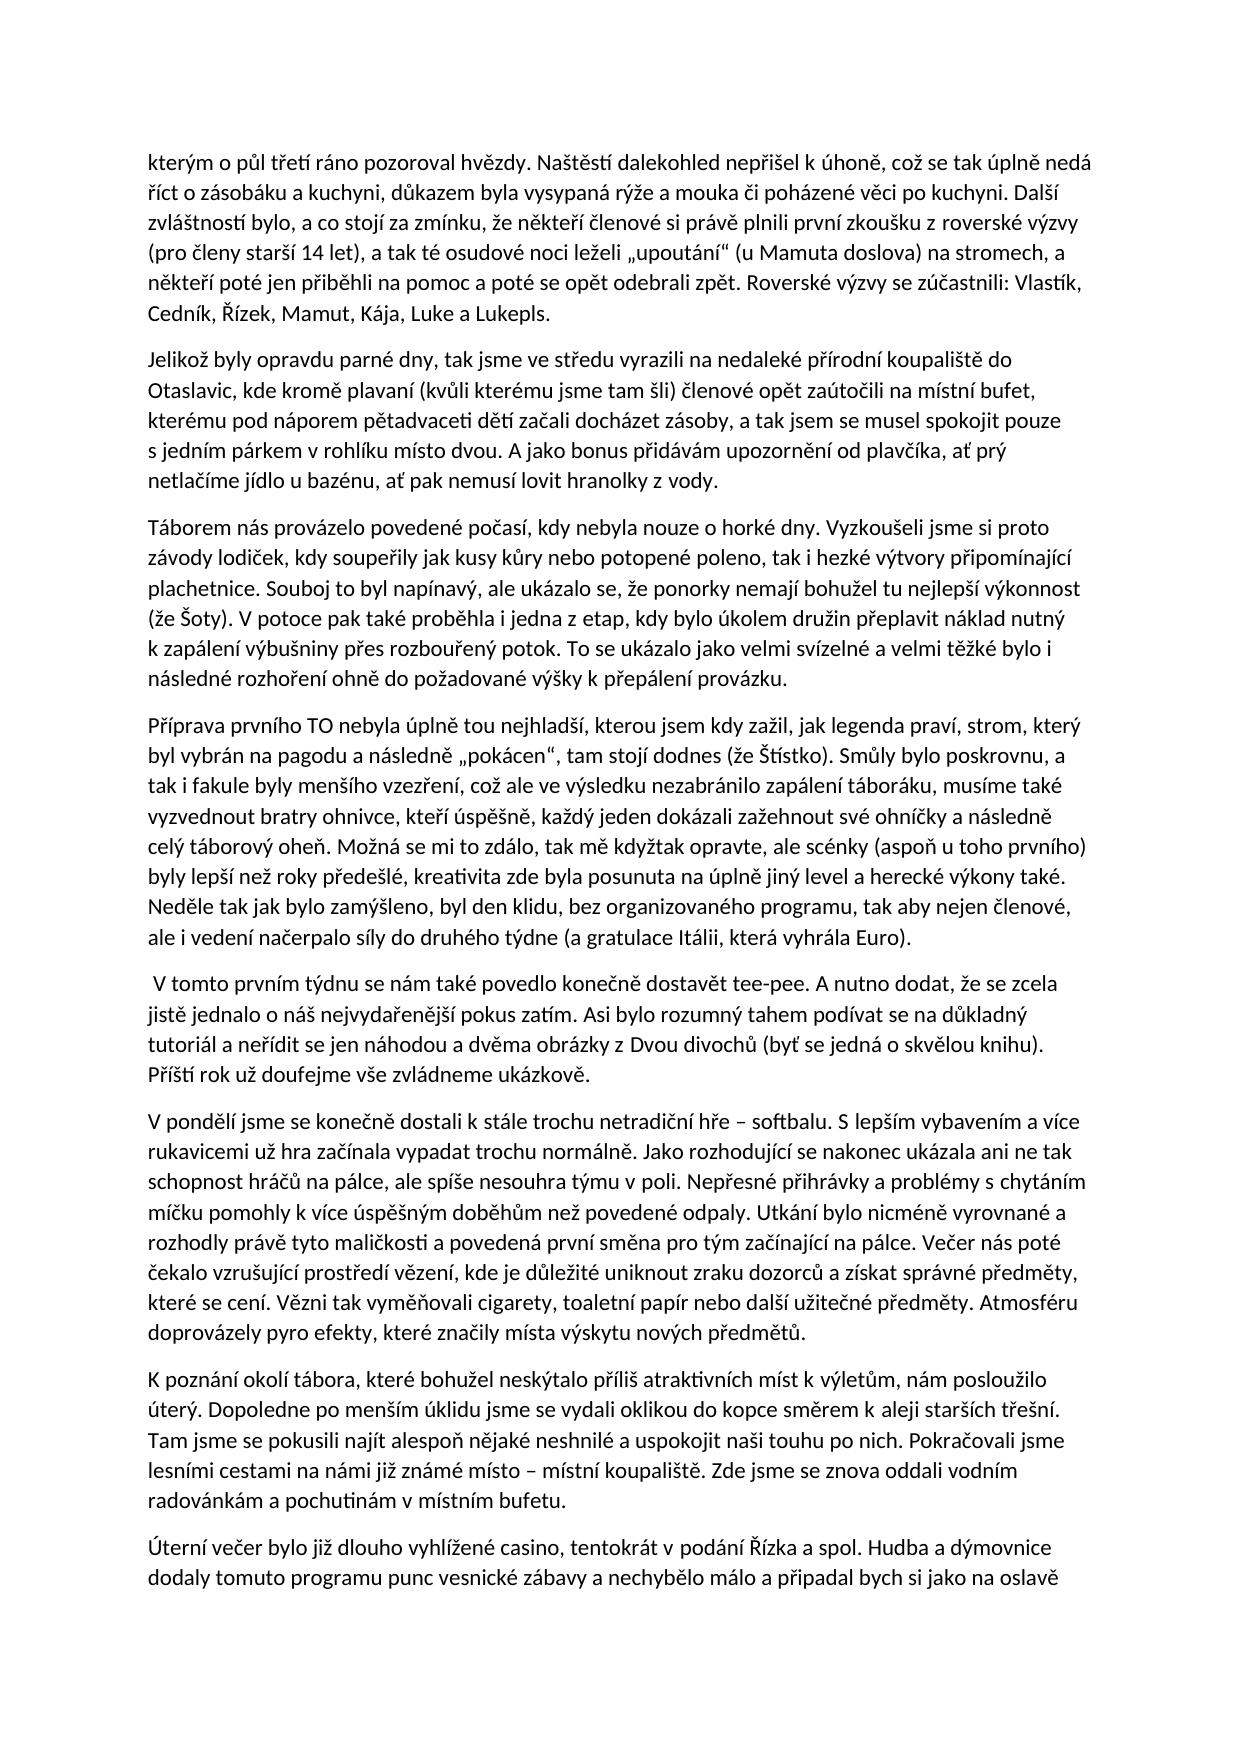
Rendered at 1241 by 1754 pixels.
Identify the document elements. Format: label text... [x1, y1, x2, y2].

text Příprava prvního TO nebyla úplně tou nejhladší, kterou jsem kdy zažil, jak legenda praví, strom, který byl vybrán na pagodu a následně „pokácen“, tam stojí dodnes (že Štístko). Smůly bylo poskrovnu, a tak i fakule byly menšího vzezření, což ale ve výsledku nezabránilo zapálení táboráku, musíme také vyzvednout bratry ohnivce, kteří úspěšně, každý jeden dokázali zažehnout své ohníčky a následně celý táborový oheň. Možná se mi to zdálo, tak mě kdyžtak opravte, ale scénky (aspoň u toho prvního) byly lepší než roky předešlé, kreativita zde byla posunuta na úplně jiný level a herecké výkony také. Neděle tak jak bylo zamýšleno, byl den klidu, bez organizovaného programu, tak aby nejen členové, ale i vedení načerpalo síly do druhého týdne (a gratulace Itálii, která vyhrála Euro). [148, 711, 1093, 951]
text Jelikož byly opravdu parné dny, tak jsme ve středu vyrazili na nedaleké přírodní koupaliště do Otaslavic, kde kromě plavaní (kvůli kterému jsme tam šli) členové opět zaútočili na místní bufet, kterému pod náporem pětadvaceti dětí začali docházet zásoby, a tak jsem se musel spokojit pouze s jedním párkem v rohlíku místo dvou. A jako bonus přidávám upozornění od plavčíka, ať prý netlačíme jídlo u bazénu, ať pak nemusí lovit hranolky z vody. [148, 346, 1093, 494]
text Táborem nás provázelo povedené počasí, kdy nebyla nouze o horké dny. Vyzkoušeli jsme si proto závody lodiček, kdy soupeřily jak kusy kůry nebo potopené poleno, tak i hezké výtvory připomínající plachetnice. Souboj to byl napínavý, ale ukázalo se, že ponorky nemají bohužel tu nejlepší výkonnost (že Šoty). V potoce pak také proběhla i jedna z etap, kdy bylo úkolem družin přeplavit náklad nutný k zapálení výbušniny přes rozbouřený potok. To se ukázalo jako velmi svízelné a velmi těžké bylo i následné rozhoření ohně do požadované výšky k přepálení provázku. [148, 513, 1093, 692]
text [148, 1533, 1093, 1591]
text V tomto prvním týdnu se nám také povedlo konečně dostavět tee-pee. A nutno dodat, že se zcela jistě jednalo o náš nejvydařenější pokus zatím. Asi bylo rozumný tahem podívat se na důkladný tutoriál a neřídit se jen náhodou a dvěma obrázky z Dvou divochů (byť se jedná o skvělou knihu). Příští rok už doufejme vše zvládneme ukázkově. [148, 969, 1093, 1088]
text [148, 148, 1093, 327]
text V pondělí jsme se konečně dostali k stále trochu netradiční hře – softbalu. S lepším vybavením a více rukavicemi už hra začínala vypadat trochu normálně. Jako rozhodující se nakonec ukázala ani ne tak schopnost hráčů na pálce, ale spíše nesouhra týmu v poli. Nepřesné přihrávky a problémy s chytáním míčku pomohly k více úspěšným doběhům než povedené odpaly. Utkání bylo nicméně vyrovnané a rozhodly právě tyto maličkosti a povedená první směna pro tým začínající na pálce. Večer nás poté čekalo vzrušující prostředí vězení, kde je důležité uniknout zraku dozorců a získat správné předměty, které se cení. Vězni tak vyměňovali cigarety, toaletní papír nebo další užitečné předměty. Atmosféru doprovázely pyro efekty, které značily místa výskytu nových předmětů. [148, 1107, 1093, 1346]
text K poznání okolí tábora, které bohužel neskýtalo příliš atraktivních míst k výletům, nám posloužilo úterý. Dopoledne po menším úklidu jsme se vydali oklikou do kopce směrem k aleji starších třešní. Tam jsme se pokusili najít alespoň nějaké neshnilé a uspokojit naši touhu po nich. Pokračovali jsme lesními cestami na námi již známé místo – místní koupaliště. Zde jsme se znova oddali vodním radovánkám a pochutinám v místním bufetu. [148, 1365, 1093, 1514]
